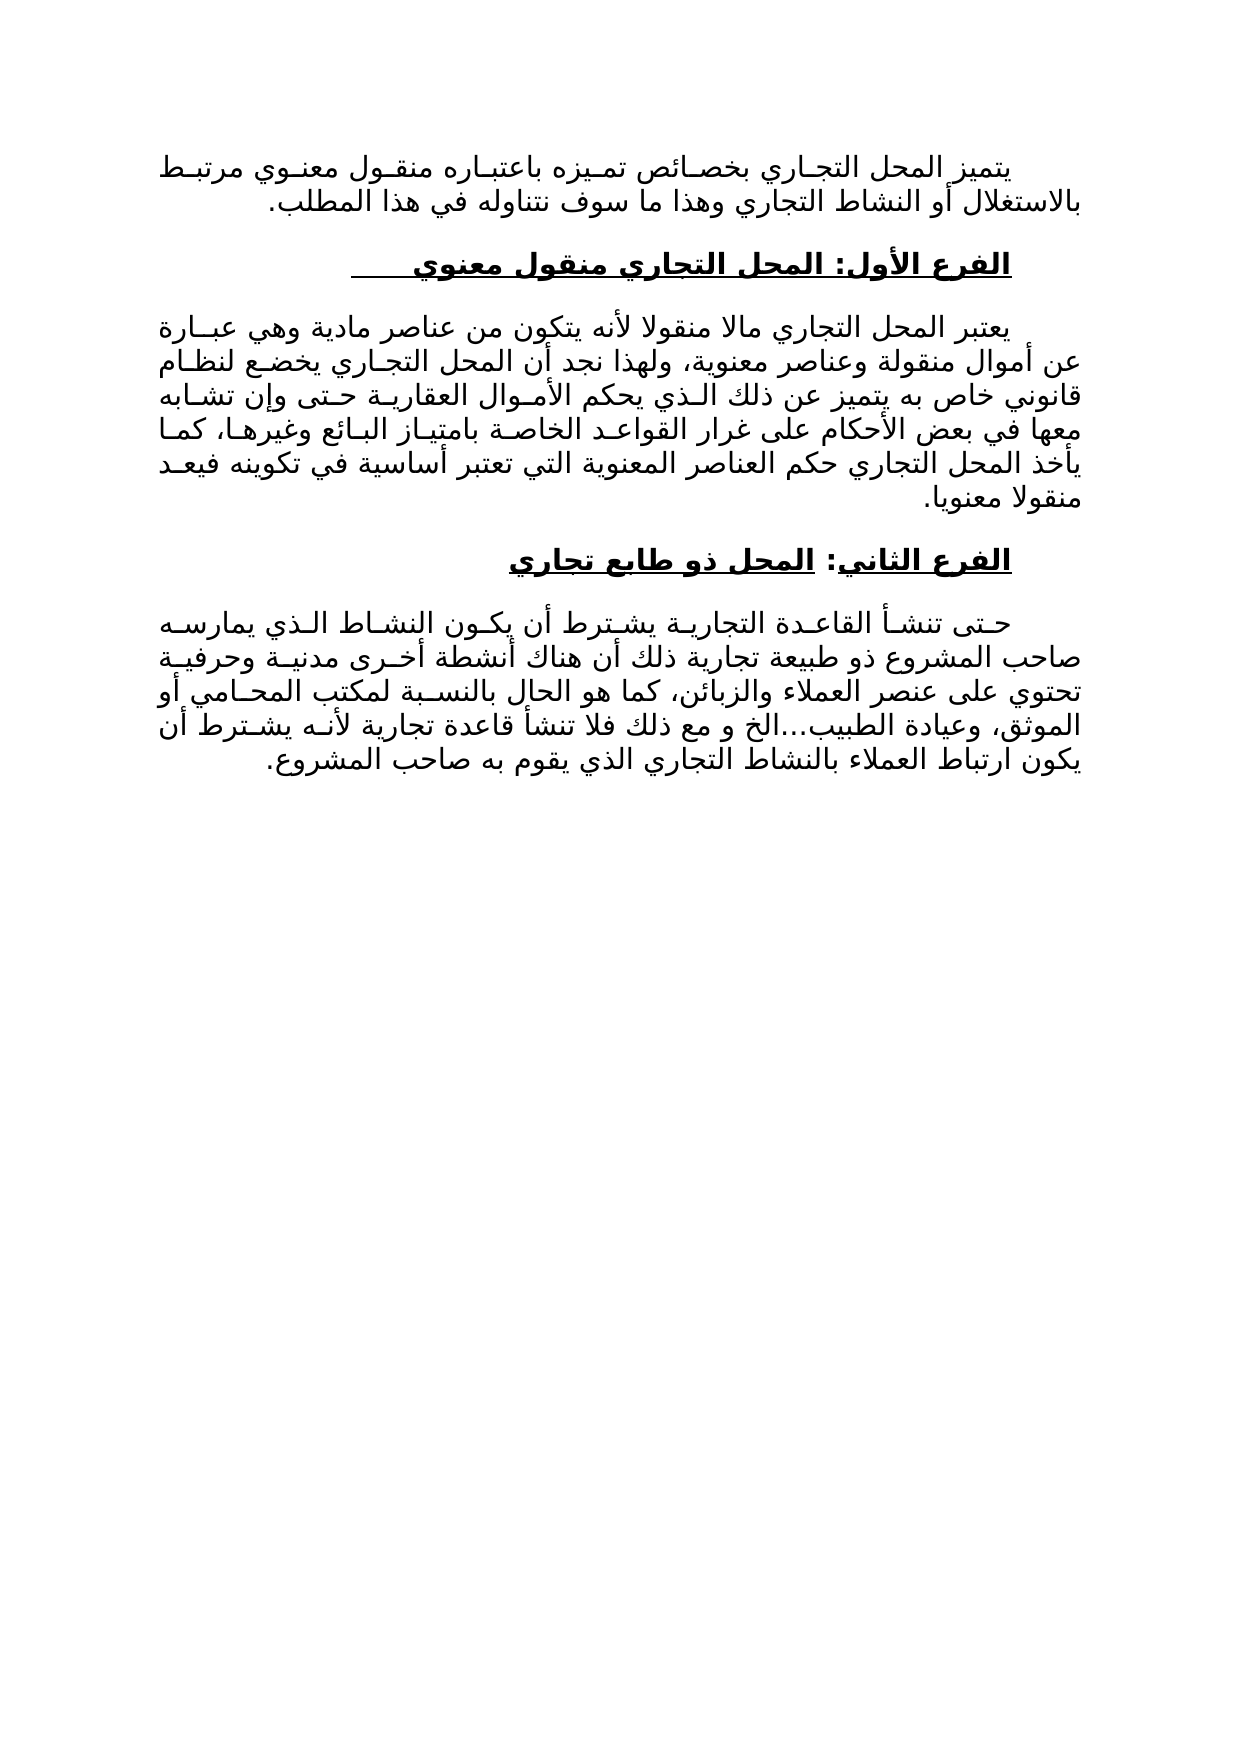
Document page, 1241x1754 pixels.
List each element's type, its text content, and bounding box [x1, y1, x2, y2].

text حتى تنشأ القاعدة التجارية يشترط أن يكون النشاط الذي يمارسه صاحب المشروع ذو طبيعة تجارية ذلك أن هناك أنشطة أخرى مدنية وحرفية تحتوي على عنصر العملاء والزبائن، كما هو الحال بالنسبة لمكتب المحامي أو الموثق، وعيادة الطبيب...الخ و مع ذلك فلا تنشأ قاعدة تجارية لأنه يشترط أن يكون ارتباط العملاء بالنشاط التجاري الذي يقوم به صاحب المشروع. [158, 606, 1082, 776]
text الفرع الثاني: المحل ذو طابع تجاري [158, 543, 1082, 577]
text يعتبر المحل التجاري مالا منقولا لأنه يتكون من عناصر مادية وهي عبارة عن أموال منقولة وعناصر معنوية، ولهذا نجد أن المحل التجاري يخضع لنظام قانوني خاص به يتميز عن ذلك الذي يحكم الأموال العقارية حتى وإن تشابه معها في بعض الأحكام على غرار القواعد الخاصة بامتياز البائع وغيرها، كما يأخذ المحل التجاري حكم العناصر المعنوية التي تعتبر أساسية في تكوينه فيعد منقولا معنويا. [158, 310, 1082, 514]
text الفرع الأول: المحل التجاري منقول معنوي [158, 247, 1082, 281]
text يتميز المحل التجاري بخصائص تميزه باعتباره منقول معنوي مرتبط بالاستغلال أو النشاط التجاري وهذا ما سوف نتناوله في هذا المطلب. [158, 150, 1082, 218]
